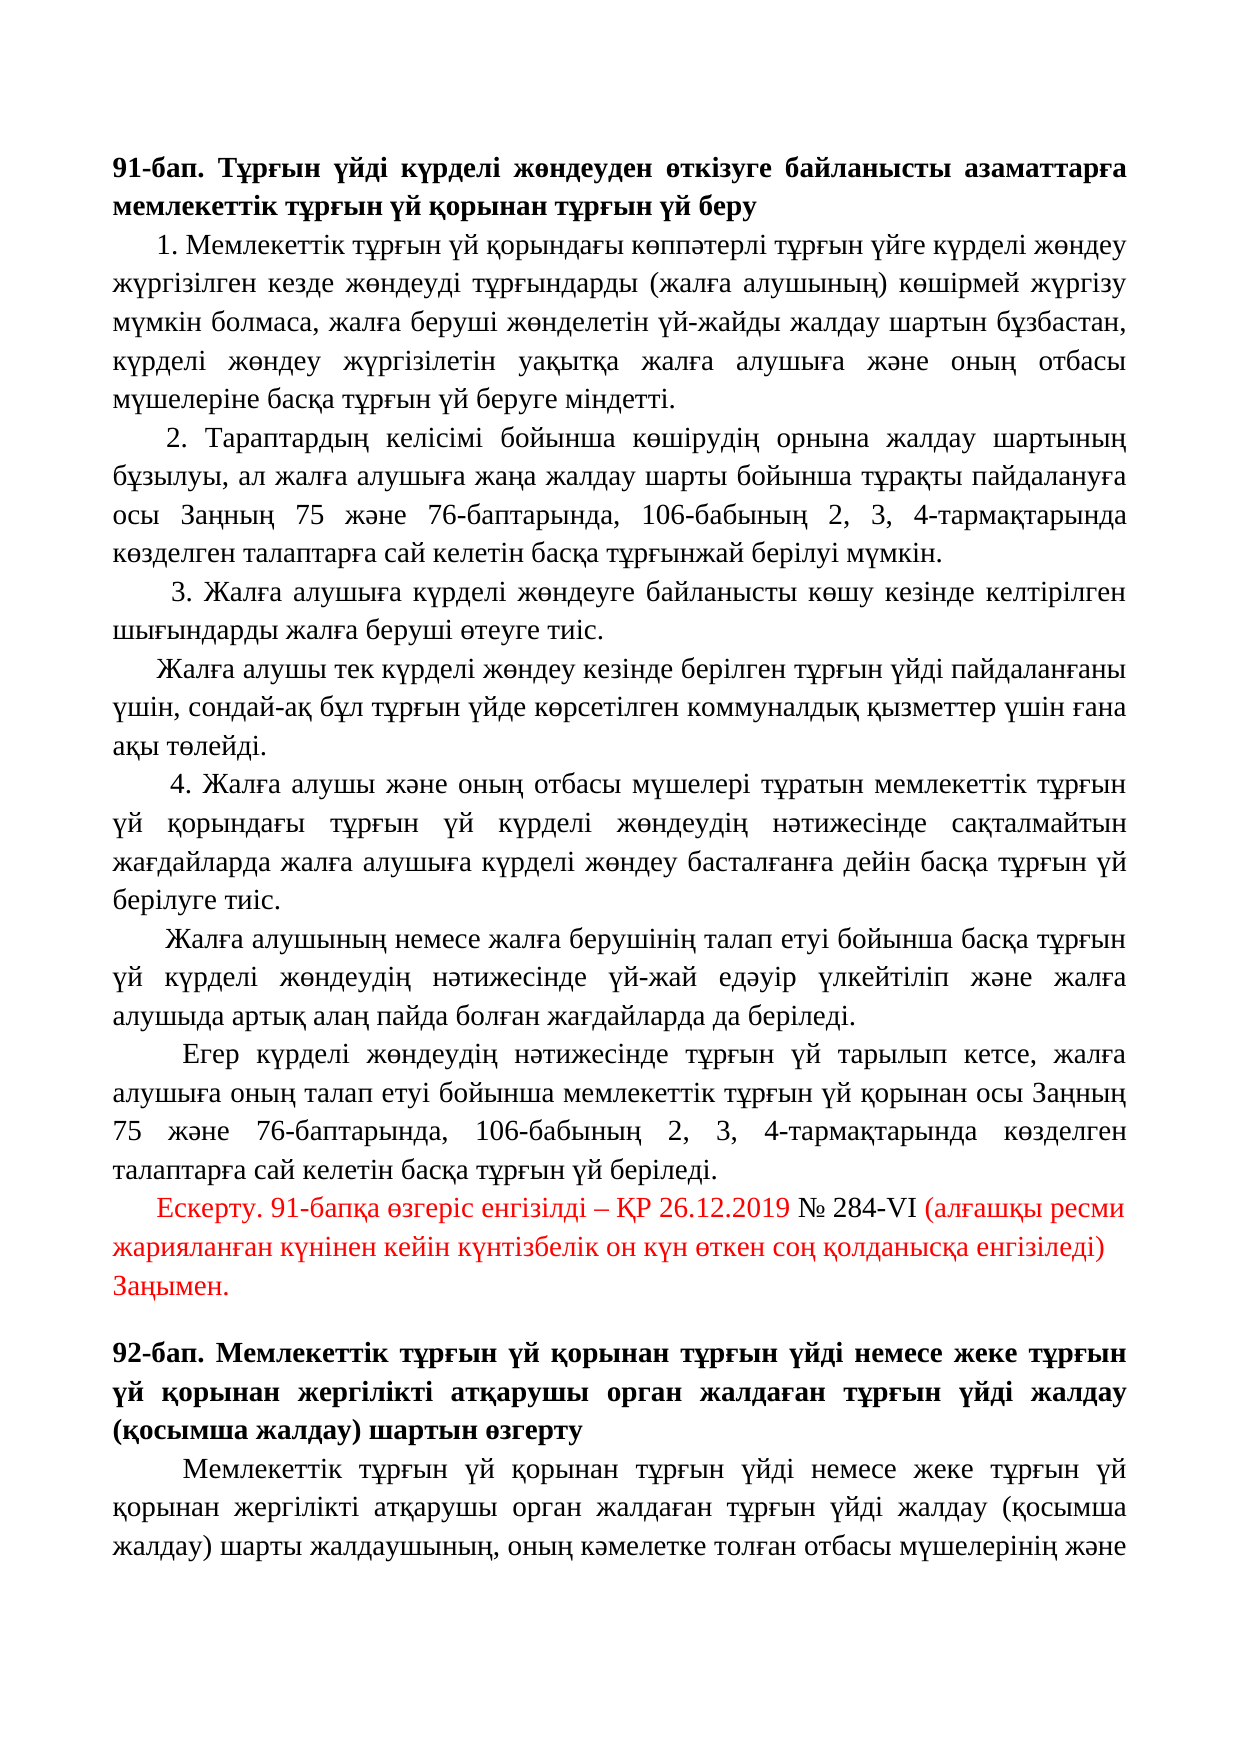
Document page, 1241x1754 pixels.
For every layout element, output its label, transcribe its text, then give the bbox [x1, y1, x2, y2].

text Жалға алушының немесе жалға берушiнiң талап етуi бойынша басқа тұрғын үй күрделi жөндеудiң нәтижесiнде үй-жай едәуiр үлкейтiлiп және жалға алушыда артық алаң пайда болған жағдайларда да берiледi. [112, 921, 1128, 1031]
text Жалға алушы тек күрделi жөндеу кезiнде берiлген тұрғын үйдi пайдаланғаны үшiн, сондай-ақ бұл тұрғын үйде көрсетiлген коммуналдық қызметтер үшiн ғана ақы төлейдi. [112, 651, 1128, 762]
text 92-бап. Мемлекеттiк тұрғын үй қорынан тұрғын үйдi немесе жеке тұрғын үй қорынан жергiлiктi атқарушы орган жалдаған тұрғын үйдi жалдау (қосымша жалдау) шартын өзгерту [112, 1335, 1128, 1446]
text 91-бап. Тұрғын үйдi күрделi жөндеуден өткiзуге байланысты азаматтарға мемлекеттiк тұрғын үй қорынан тұрғын үй беру [112, 150, 1128, 222]
text 2. Тараптардың келiсiмi бойынша көшiрудiң орнына жалдау шартының бұзылуы, ал жалға алушыға жаңа жалдау шарты бойынша тұрақты пайдалануға осы Заңның 75 және 76-баптарында, 106-бабының 2, 3, 4-тармақтарында көзделген талаптарға сай келетiн басқа тұрғынжай берiлуi мүмкiн. [112, 420, 1128, 569]
text 4. Жалға алушы және оның отбасы мүшелерi тұратын мемлекеттiк тұрғын үй қорындағы тұрғын үй күрделi жөндеудiң нәтижесiнде сақталмайтын жағдайларда жалға алушыға күрделi жөндеу басталғанға дейiн басқа тұрғын үй берiлуге тиiс. [112, 767, 1128, 916]
text Егер күрделi жөндеудiң нәтижесiнде тұрғын үй тарылып кетсе, жалға алушыға оның талап етуi бойынша мемлекеттiк тұрғын үй қорынан осы Заңның 75 және 76-баптарында, 106-бабының 2, 3, 4-тармақтарында көзделген талаптарға сай келетiн басқа тұрғын үй берiледi. [112, 1036, 1128, 1186]
text 3. Жалға алушыға күрделi жөндеуге байланысты көшу кезiнде келтiрiлген шығындарды жалға берушi өтеуге тиiс. [112, 574, 1128, 646]
text 1. Мемлекеттiк тұрғын үй қорындағы көппәтерлі тұрғын үйге күрделi жөндеу жүргiзiлген кезде жөндеудi тұрғындарды (жалға алушының) көшiрмей жүргiзу мүмкiн болмаса, жалға берушi жөнделетiн үй-жайды жалдау шартын бұзбастан, күрделi жөндеу жүргiзiлетiн уақытқа жалға алушыға және оның отбасы мүшелерiне басқа тұрғын үй беруге мiндеттi. [112, 227, 1128, 415]
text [112, 1451, 1128, 1562]
text Ескерту. 91-бапқа өзгеріс енгізілді – ҚР 26.12.2019 № 284-VІ (алғашқы ресми жарияланған күнінен кейін күнтізбелік он күн өткен соң қолданысқа енгізіледі) Заңымен. [112, 1191, 1128, 1331]
